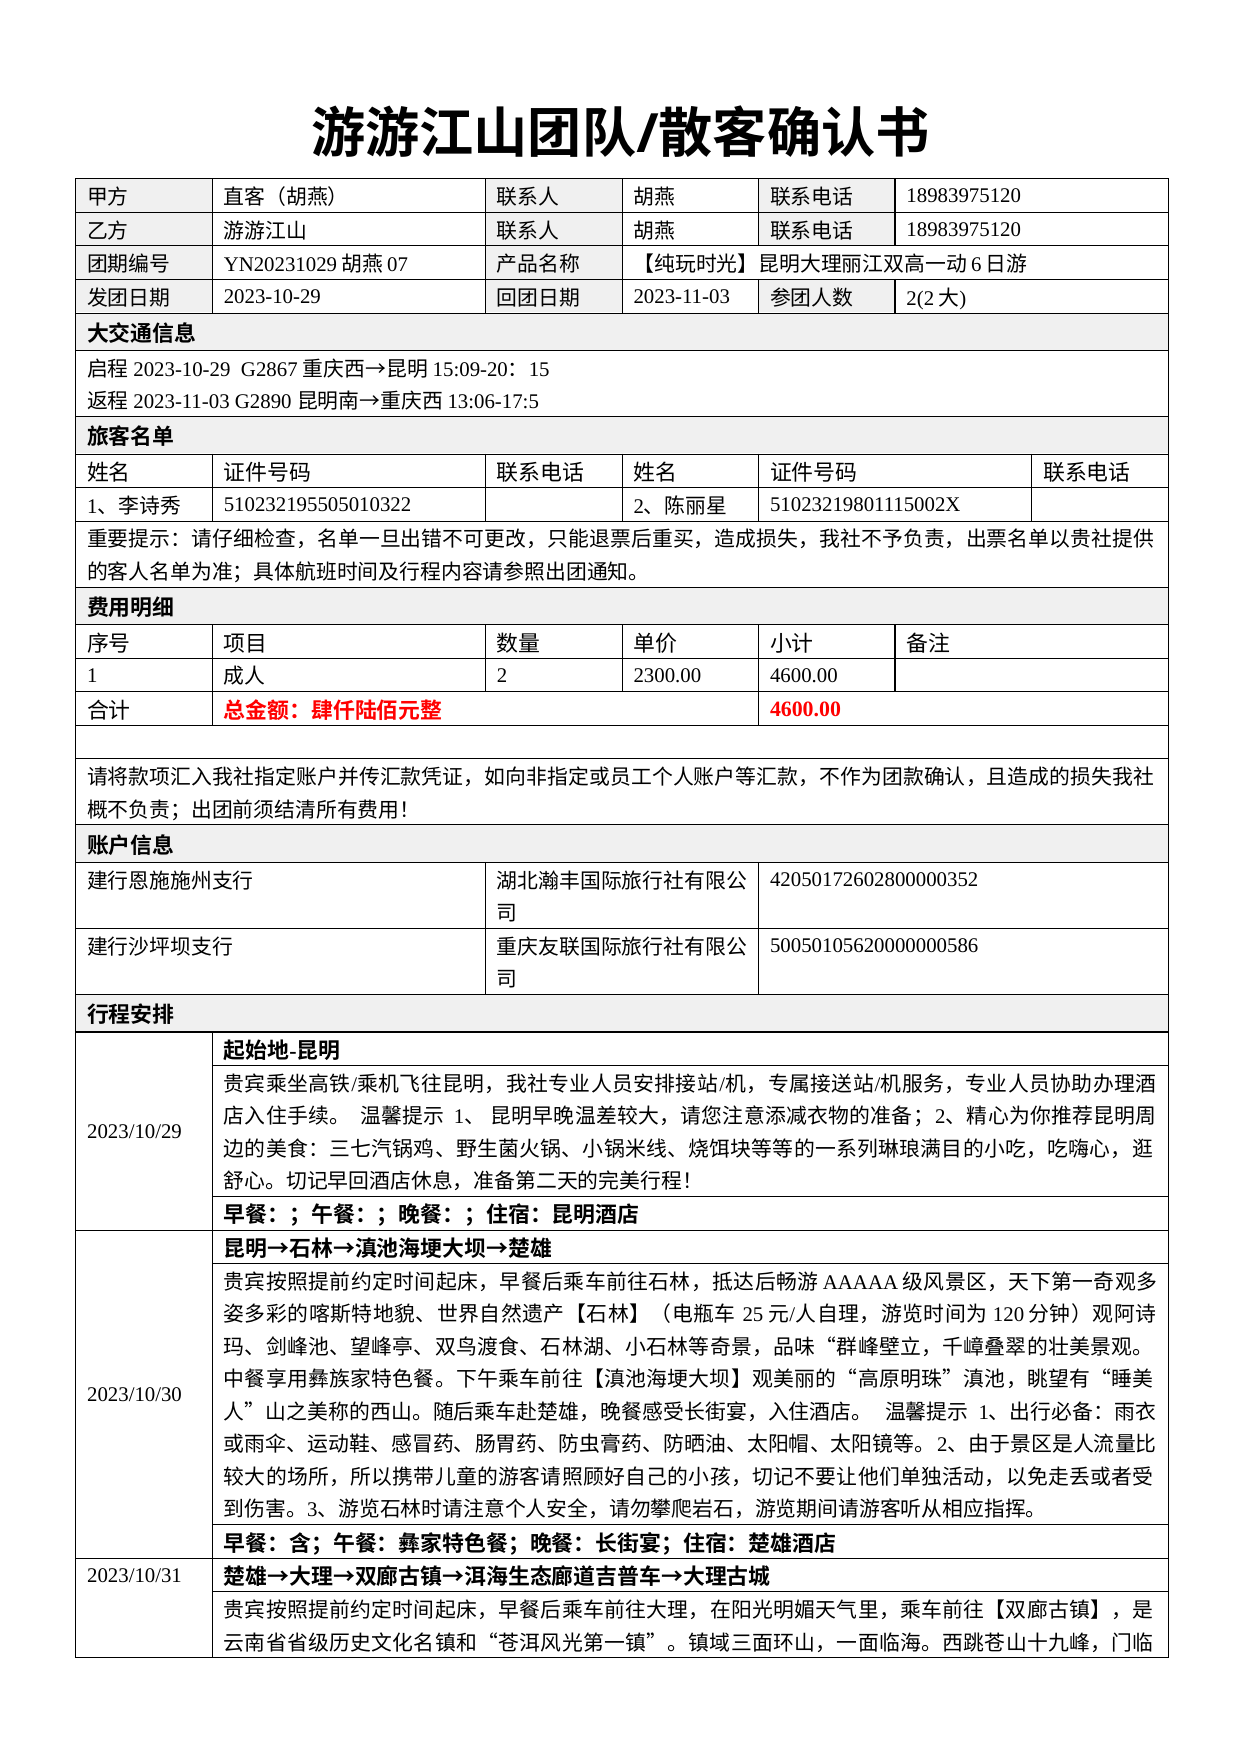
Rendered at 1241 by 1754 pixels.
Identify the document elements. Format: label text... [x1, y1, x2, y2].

table_header 胡燕 [623, 179, 758, 212]
table_header 联系电话 [759, 179, 894, 212]
table_cell [486, 488, 622, 521]
table_cell 2300.00 [623, 659, 758, 691]
table_cell 团期编号 [76, 246, 212, 279]
table_cell 1、李诗秀 [76, 488, 212, 521]
table_cell 回团日期 [486, 280, 622, 312]
table_cell 4600.00 [759, 659, 894, 691]
table_header 联系人 [486, 179, 622, 212]
table_cell 楚雄→大理→双廊古镇→洱海生态廊道吉普车→大理古城 [213, 1559, 1168, 1591]
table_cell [213, 1592, 1168, 1657]
table_cell 姓名 [623, 455, 758, 487]
table_cell 请将款项汇入我社指定账户并传汇款凭证，如向非指定或员工个人账户等汇款，不作为团款确认，且造成的损失我社概不负责；出团前须结清所有费用！ [76, 759, 1168, 824]
table_cell 2023/10/30 [76, 1231, 212, 1558]
table_cell 起始地-昆明 [213, 1033, 1168, 1065]
table_cell 联系电话 [1032, 455, 1168, 487]
table_cell 合计 [76, 692, 212, 725]
table_cell 成人 [213, 659, 485, 691]
table_cell 姓名 [76, 455, 212, 487]
table_cell 1 [76, 659, 212, 691]
table_cell 联系电话 [486, 455, 622, 487]
table_cell 参团人数 [759, 280, 894, 312]
table_cell 账户信息 [76, 825, 1168, 862]
table_cell 乙方 [76, 213, 212, 245]
table_cell 2023/10/31 [76, 1559, 212, 1657]
table_cell 建行沙坪坝支行 [76, 929, 485, 994]
table_cell 启程 2023-10-29 G2867 重庆西→昆明 15:09-20：15 返程 2023-11-03 G2890 昆明南→重庆西 13:06-17:5 [76, 351, 1168, 416]
table_cell 2023-10-29 [213, 280, 485, 312]
table_cell 2(2大) [896, 280, 1168, 312]
table_cell [1032, 488, 1168, 521]
table_cell 【纯玩时光】昆明大理丽江双高一动6日游 [623, 246, 1168, 279]
table_cell 总金额：肆仟陆佰元整 [213, 692, 758, 725]
table_cell 胡燕 [623, 213, 758, 245]
table_cell 贵宾乘坐高铁/乘机飞往昆明，我社专业人员安排接站/机，专属接送站/机服务，专业人员协助办理酒店入住手续。 温馨提示 1、 昆明早晚温差较大，请您注意添减衣物的准备；2、精心为你推荐昆明周边的美食：三七汽锅鸡、野生菌火锅、小锅米线、烧饵块等等的一系列琳琅满目的小吃，吃嗨心，逛舒心。切记早回酒店休息，准备第二天的完美行程！ [213, 1066, 1168, 1196]
table_cell 重庆友联国际旅行社有限公司 [486, 929, 758, 994]
table_cell [896, 659, 1168, 691]
table_cell 小计 [759, 625, 894, 658]
table_cell 2023/10/29 [76, 1033, 212, 1229]
table_cell 联系电话 [759, 213, 894, 245]
table_cell 4600.00 [759, 692, 1168, 725]
table_cell 42050172602800000352 [759, 863, 1168, 928]
table_cell 产品名称 [486, 246, 622, 279]
table_header 18983975120 [896, 179, 1168, 212]
table_cell 建行恩施施州支行 [76, 863, 485, 928]
table_cell 贵宾按照提前约定时间起床，早餐后乘车前往石林，抵达后畅游AAAAA级风景区，天下第一奇观多姿多彩的喀斯特地貌、世界自然遗产【石林】（电瓶车25元/人自理，游览时间为120分钟）观阿诗玛、剑峰池、望峰亭、双鸟渡食、石林湖、小石林等奇景，品味“群峰壁立，千嶂叠翠的壮美景观。中餐享用彝族家特色餐。下午乘车前往【滇池海埂大坝】观美丽的“高原明珠”滇池，眺望有“睡美人”山之美称的西山。随后乘车赴楚雄，晚餐感受长街宴，入住酒店。 温馨提示 1、出行必备：雨衣或雨伞、运动鞋、感冒药、肠胃药、防虫膏药、防晒油、太阳帽、太阳镜等。2、由于景区是人流量比较大的场所，所以携带儿童的游客请照顾好自己的小孩，切记不要让他们单独活动，以免走丢或者受到伤害。3、游览石林时请注意个人安全，请勿攀爬岩石，游览期间请游客听从相应指挥。 [213, 1264, 1168, 1524]
table_cell 早餐：含；午餐：彝家特色餐；晚餐：长街宴；住宿：楚雄酒店 [213, 1525, 1168, 1558]
table_cell 2 [486, 659, 622, 691]
table_cell 联系人 [486, 213, 622, 245]
table_cell 发团日期 [76, 280, 212, 312]
table_cell 2023-11-03 [623, 280, 758, 312]
table_cell 重要提示：请仔细检查，名单一旦出错不可更改，只能退票后重买，造成损失，我社不予负责，出票名单以贵社提供的客人名单为准；具体航班时间及行程内容请参照出团通知。 [76, 522, 1168, 587]
table_cell 证件号码 [213, 455, 485, 487]
table_cell 湖北瀚丰国际旅行社有限公司 [486, 863, 758, 928]
table_cell 早餐：；午餐：；晚餐：；住宿：昆明酒店 [213, 1197, 1168, 1229]
table_cell 2、陈丽星 [623, 488, 758, 521]
table_cell 行程安排 [76, 995, 1168, 1031]
table_cell 游游江山 [213, 213, 485, 245]
table_cell 项目 [213, 625, 485, 658]
table_cell 51023219801115002X [759, 488, 1031, 521]
table_cell 18983975120 [896, 213, 1168, 245]
table_cell 序号 [76, 625, 212, 658]
text 游游江山团队/散客确认书 [75, 81, 1165, 178]
table_cell 数量 [486, 625, 622, 658]
table_header 甲方 [76, 179, 212, 212]
table_cell 大交通信息 [76, 314, 1168, 350]
table_cell YN20231029胡燕07 [213, 246, 485, 279]
table_header 直客（胡燕） [213, 179, 485, 212]
table_cell 单价 [623, 625, 758, 658]
table_cell 昆明→石林→滇池海埂大坝→楚雄 [213, 1231, 1168, 1263]
table_cell 证件号码 [759, 455, 1031, 487]
table_cell 旅客名单 [76, 417, 1168, 453]
table_cell 50050105620000000586 [759, 929, 1168, 994]
table_cell [76, 726, 1168, 758]
table_cell 510232195505010322 [213, 488, 485, 521]
table_cell 备注 [896, 625, 1168, 658]
table_cell 费用明细 [76, 588, 1168, 624]
